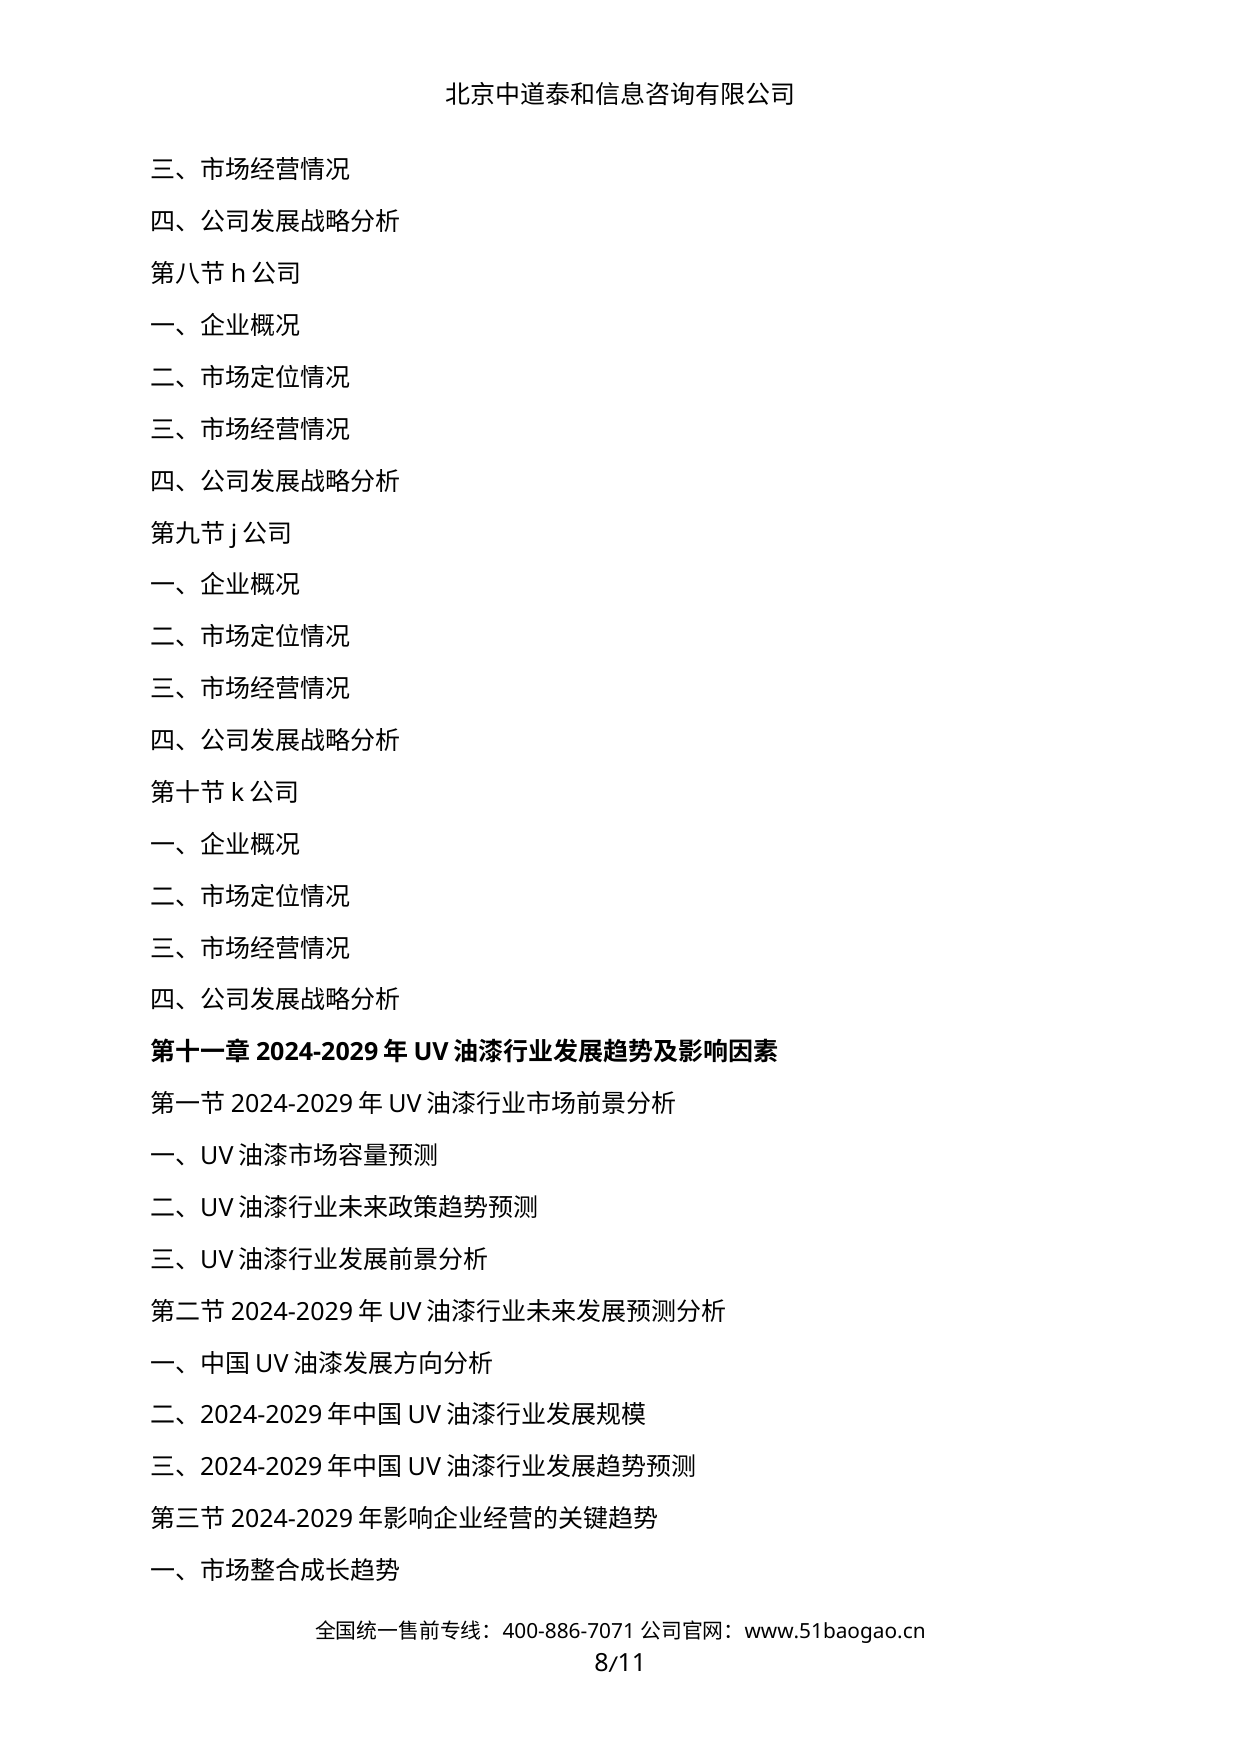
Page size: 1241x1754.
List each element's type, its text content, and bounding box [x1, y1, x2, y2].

text 二、市场定位情况 [150, 876, 1090, 912]
text 第二节 2024-2029年UV油漆行业未来发展预测分析 [150, 1291, 1090, 1327]
text 四、公司发展战略分析 [150, 980, 1090, 1016]
text 三、市场经营情况 [150, 669, 1090, 705]
text 二、UV油漆行业未来政策趋势预测 [150, 1187, 1090, 1224]
text 一、企业概况 [150, 824, 1090, 861]
text 三、UV油漆行业发展前景分析 [150, 1239, 1090, 1276]
text 四、公司发展战略分析 [150, 461, 1090, 497]
text 三、市场经营情况 [150, 409, 1090, 446]
text 三、市场经营情况 [150, 928, 1090, 964]
text 一、企业概况 [150, 306, 1090, 342]
text 第十节 k公司 [150, 772, 1090, 809]
text 第八节 h公司 [150, 254, 1090, 290]
text 四、公司发展战略分析 [150, 202, 1090, 238]
text 第九节 j公司 [150, 513, 1090, 549]
text 第一节 2024-2029年UV油漆行业市场前景分析 [150, 1084, 1090, 1120]
text 二、市场定位情况 [150, 617, 1090, 653]
text 一、市场整合成长趋势 [150, 1551, 1090, 1587]
text 第三节 2024-2029年影响企业经营的关键趋势 [150, 1499, 1090, 1535]
text 二、市场定位情况 [150, 357, 1090, 394]
text 一、企业概况 [150, 565, 1090, 601]
text 三、2024-2029年中国UV油漆行业发展趋势预测 [150, 1447, 1090, 1483]
text 一、中国UV油漆发展方向分析 [150, 1343, 1090, 1379]
text 一、UV油漆市场容量预测 [150, 1136, 1090, 1172]
text 第十一章 2024-2029年UV油漆行业发展趋势及影响因素 [150, 1032, 1090, 1068]
text 三、市场经营情况 [150, 150, 1090, 186]
text 四、公司发展战略分析 [150, 721, 1090, 757]
text 二、2024-2029年中国UV油漆行业发展规模 [150, 1395, 1090, 1431]
